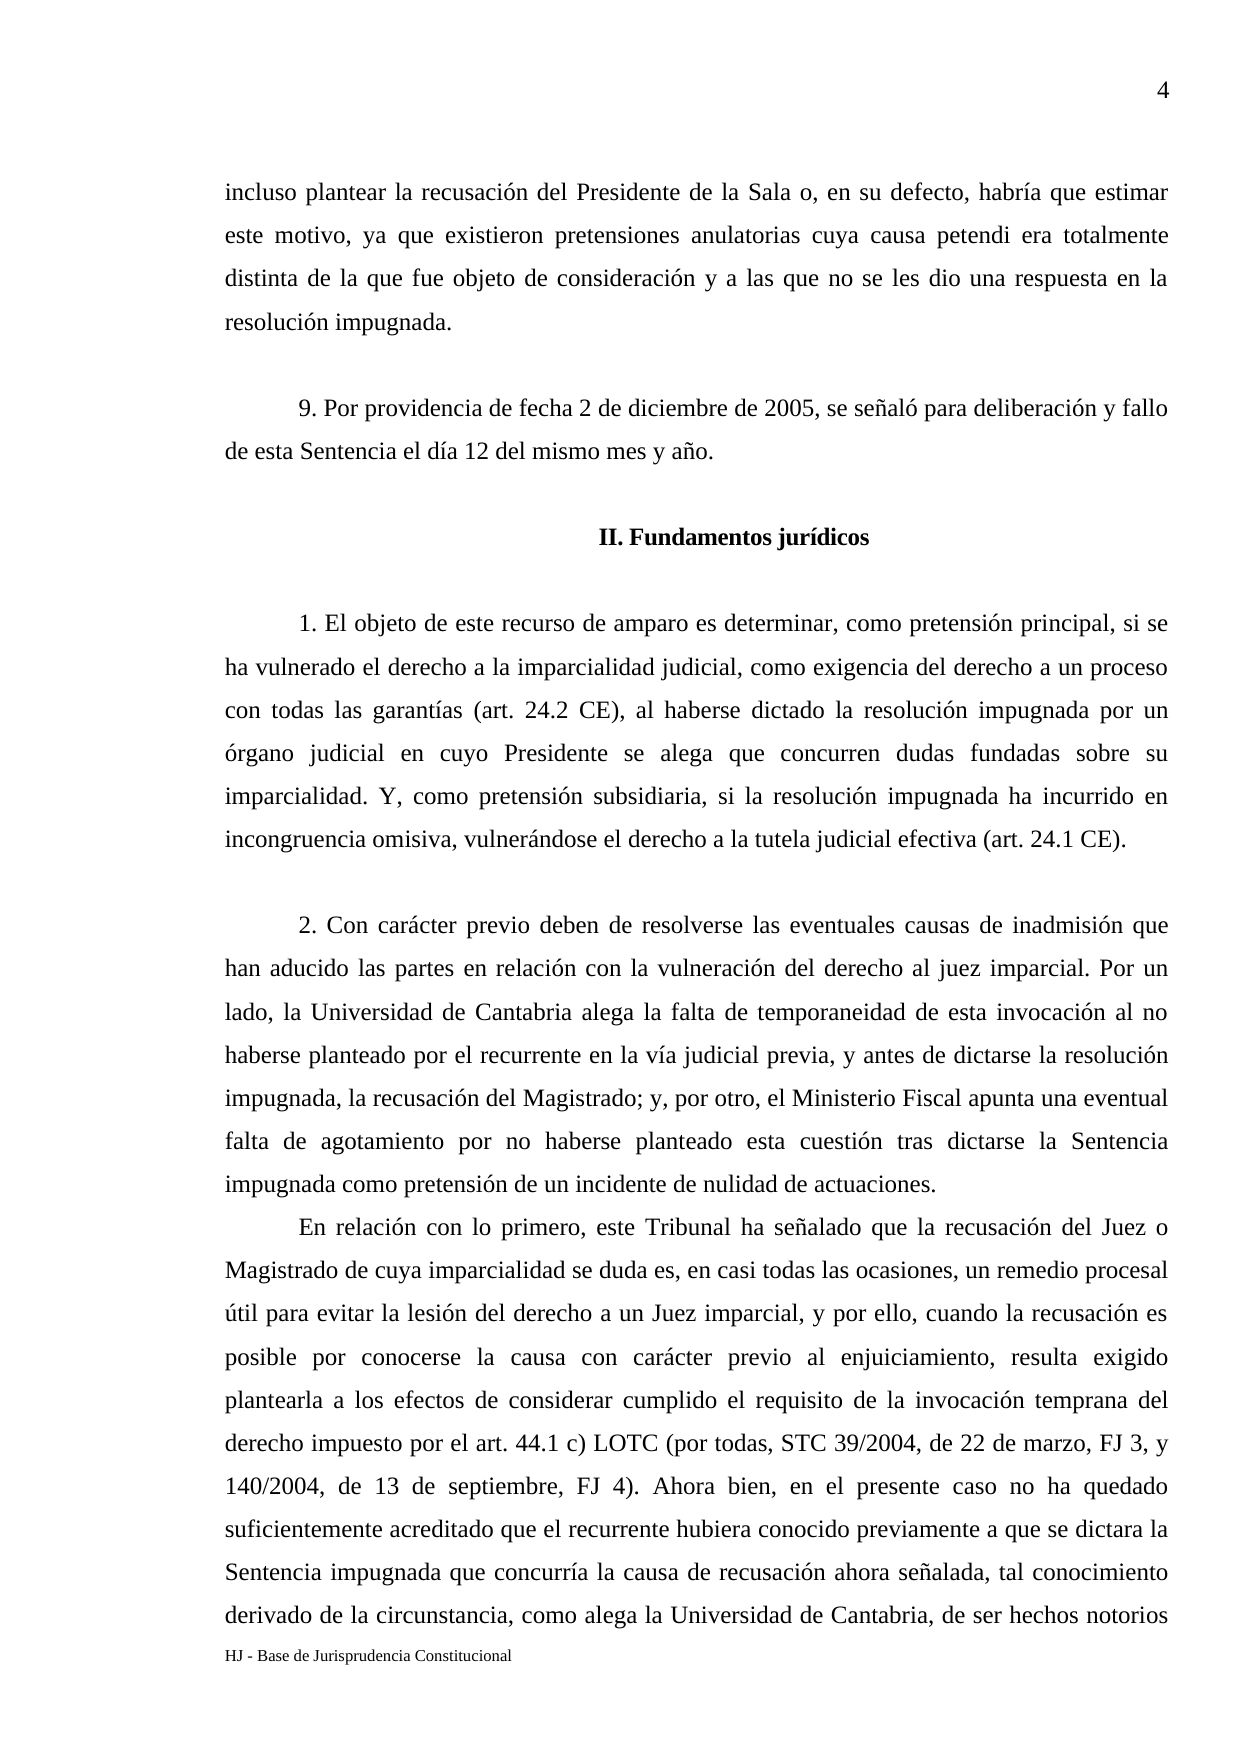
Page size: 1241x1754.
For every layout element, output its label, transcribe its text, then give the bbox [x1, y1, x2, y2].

text 9. Por providencia de fecha 2 de diciembre de 2005, se señaló para deliberación y fallo de esta Sentencia el día 12 del mismo mes y año. [224, 393, 1169, 465]
subtitle II. Fundamentos jurídicos [224, 522, 1169, 551]
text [224, 177, 1169, 335]
text 2. Con carácter previo deben de resolverse las eventuales causas de inadmisión que han aducido las partes en relación con la vulneración del derecho al juez imparcial. Por un lado, la Universidad de Cantabria alega la falta de temporaneidad de esta invocación al no haberse planteado por el recurrente en la vía judicial previa, y antes de dictarse la resolución impugnada, la recusación del Magistrado; y, por otro, el Ministerio Fiscal apunta una eventual falta de agotamiento por no haberse planteado esta cuestión tras dictarse la Sentencia impugnada como pretensión de un incidente de nulidad de actuaciones. [224, 910, 1169, 1198]
text 1. El objeto de este recurso de amparo es determinar, como pretensión principal, si se ha vulnerado el derecho a la imparcialidad judicial, como exigencia del derecho a un proceso con todas las garantías (art. 24.2 CE), al haberse dictado la resolución impugnada por un órgano judicial en cuyo Presidente se alega que concurren dudas fundadas sobre su imparcialidad. Y, como pretensión subsidiaria, si la resolución impugnada ha incurrido en incongruencia omisiva, vulnerándose el derecho a la tutela judicial efectiva (art. 24.1 CE). [224, 608, 1169, 853]
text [224, 1212, 1169, 1629]
